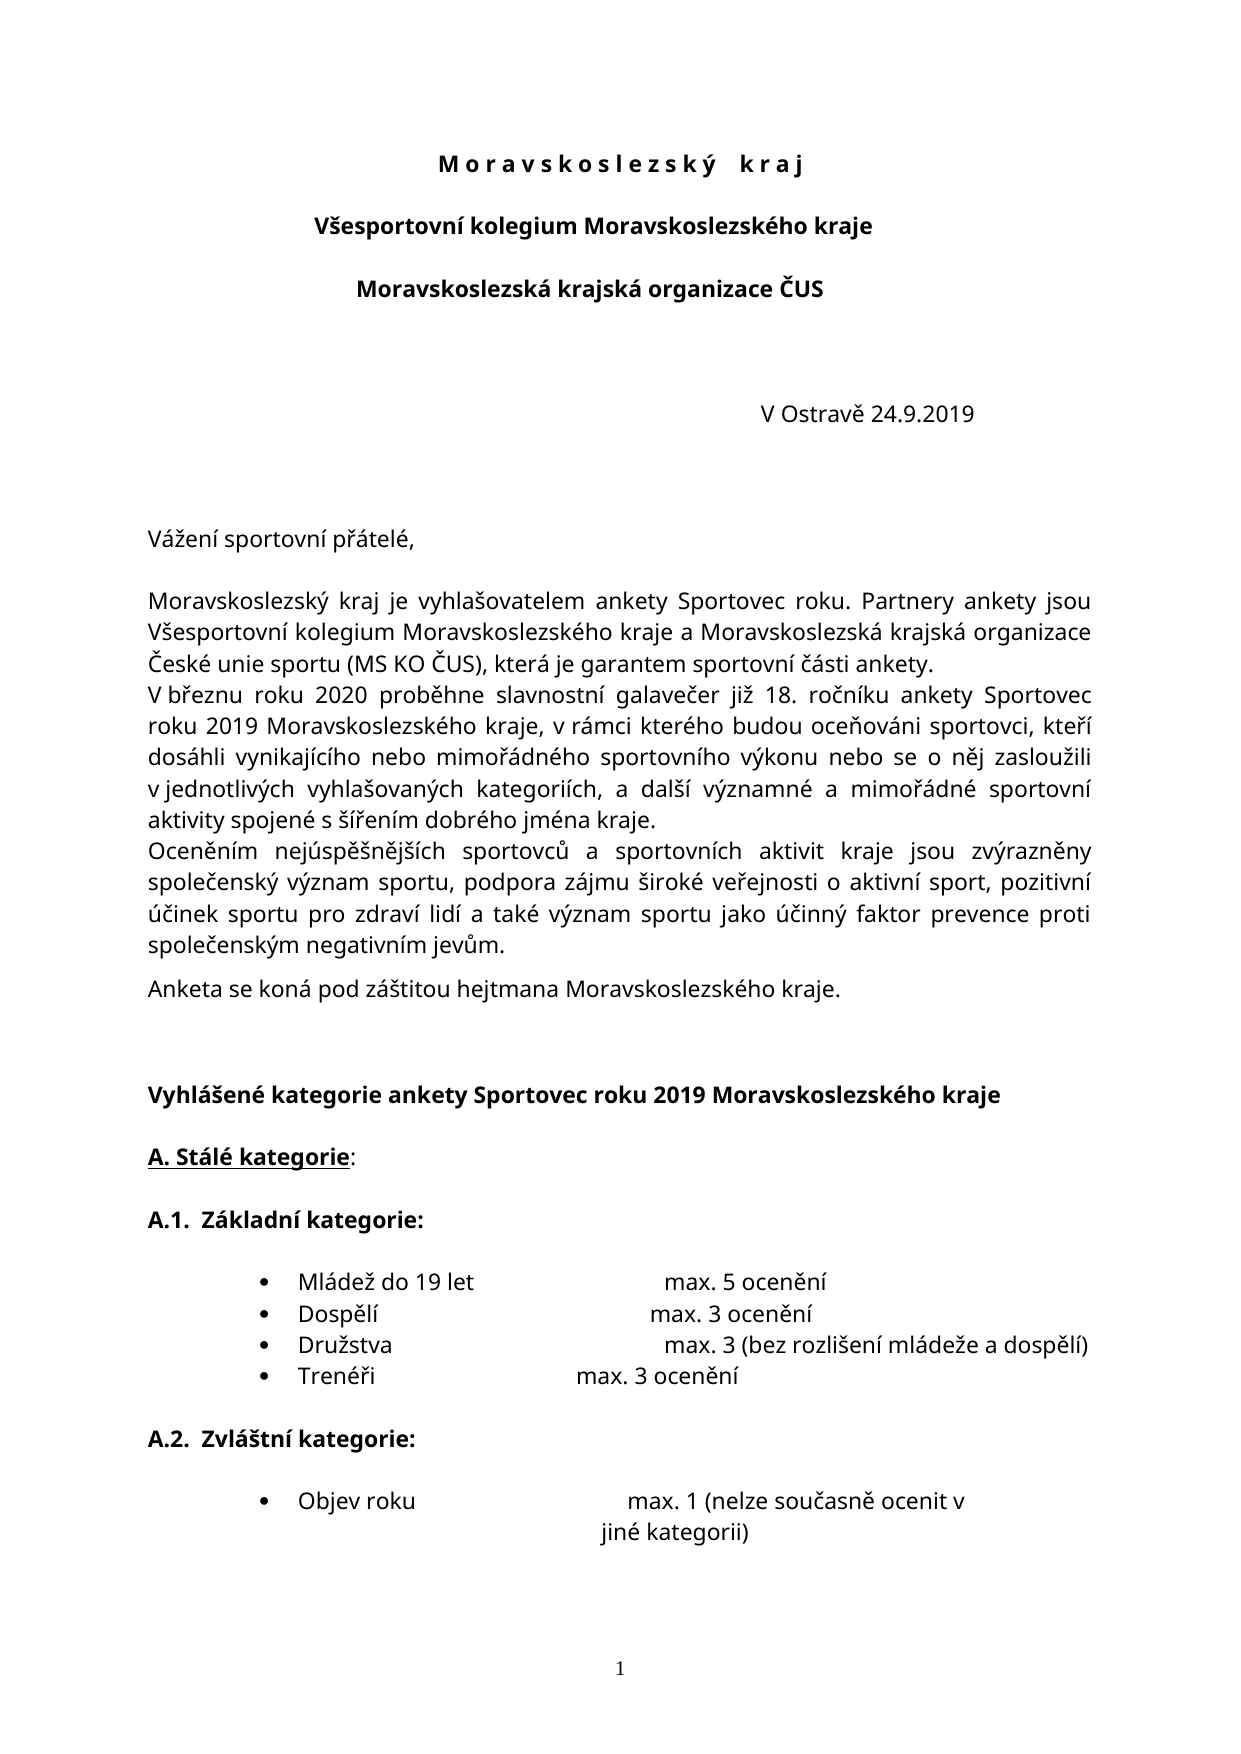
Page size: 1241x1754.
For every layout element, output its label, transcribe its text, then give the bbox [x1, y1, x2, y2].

text M o r a v s k o s l e z s k ý k r a j [148, 148, 1093, 179]
text Všesportovní kolegium Moravskoslezského kraje [148, 210, 1093, 241]
list Družstva max. 3 (bez rozlišení mládeže a dospělí) [260, 1329, 1093, 1360]
text V březnu roku 2020 proběhne slavnostní galavečer již 18. ročníku ankety Sportovec roku 2019 Moravskoslezského kraje, v rámci kterého budou oceňováni sportovci, kteří dosáhli vynikajícího nebo mimořádného sportovního výkonu nebo se o něj zasloužili v jednotlivých vyhlašovaných kategoriích, a další významné a mimořádné sportovní aktivity spojené s šířením dobrého jména kraje. [148, 679, 1093, 835]
text jiné kategorii) [298, 1516, 1093, 1548]
text V Ostravě 24.9.2019 [148, 398, 1093, 429]
text Anketa se koná pod záštitou hejtmana Moravskoslezského kraje. [148, 973, 1093, 1004]
text A.1. Základní kategorie: [148, 1204, 1093, 1235]
text Oceněním nejúspěšnějších sportovců a sportovních aktivit kraje jsou zvýrazněny společenský význam sportu, podpora zájmu široké veřejnosti o aktivní sport, pozitivní účinek sportu pro zdraví lidí a také význam sportu jako účinný faktor prevence proti společenským negativním jevům. [148, 835, 1093, 960]
list Dospělí max. 3 ocenění [260, 1298, 1093, 1329]
text A.2. Zvláštní kategorie: [148, 1423, 1093, 1454]
text Moravskoslezská krajská organizace ČUS [148, 273, 1093, 304]
list Objev roku max. 1 (nelze současně ocenit v [260, 1485, 1093, 1516]
text Vyhlášené kategorie ankety Sportovec roku 2019 Moravskoslezského kraje [148, 1079, 1093, 1110]
text Moravskoslezský kraj je vyhlašovatelem ankety Sportovec roku. Partnery ankety jsou Všesportovní kolegium Moravskoslezského kraje a Moravskoslezská krajská organizace České unie sportu (MS KO ČUS), která je garantem sportovní části ankety. [148, 585, 1093, 679]
list Mládež do 19 let max. 5 ocenění [260, 1266, 1093, 1298]
text Vážení sportovní přátelé, [148, 523, 1093, 554]
list Trenéři max. 3 ocenění [260, 1360, 1093, 1391]
text A. Stálé kategorie: [148, 1141, 1093, 1173]
